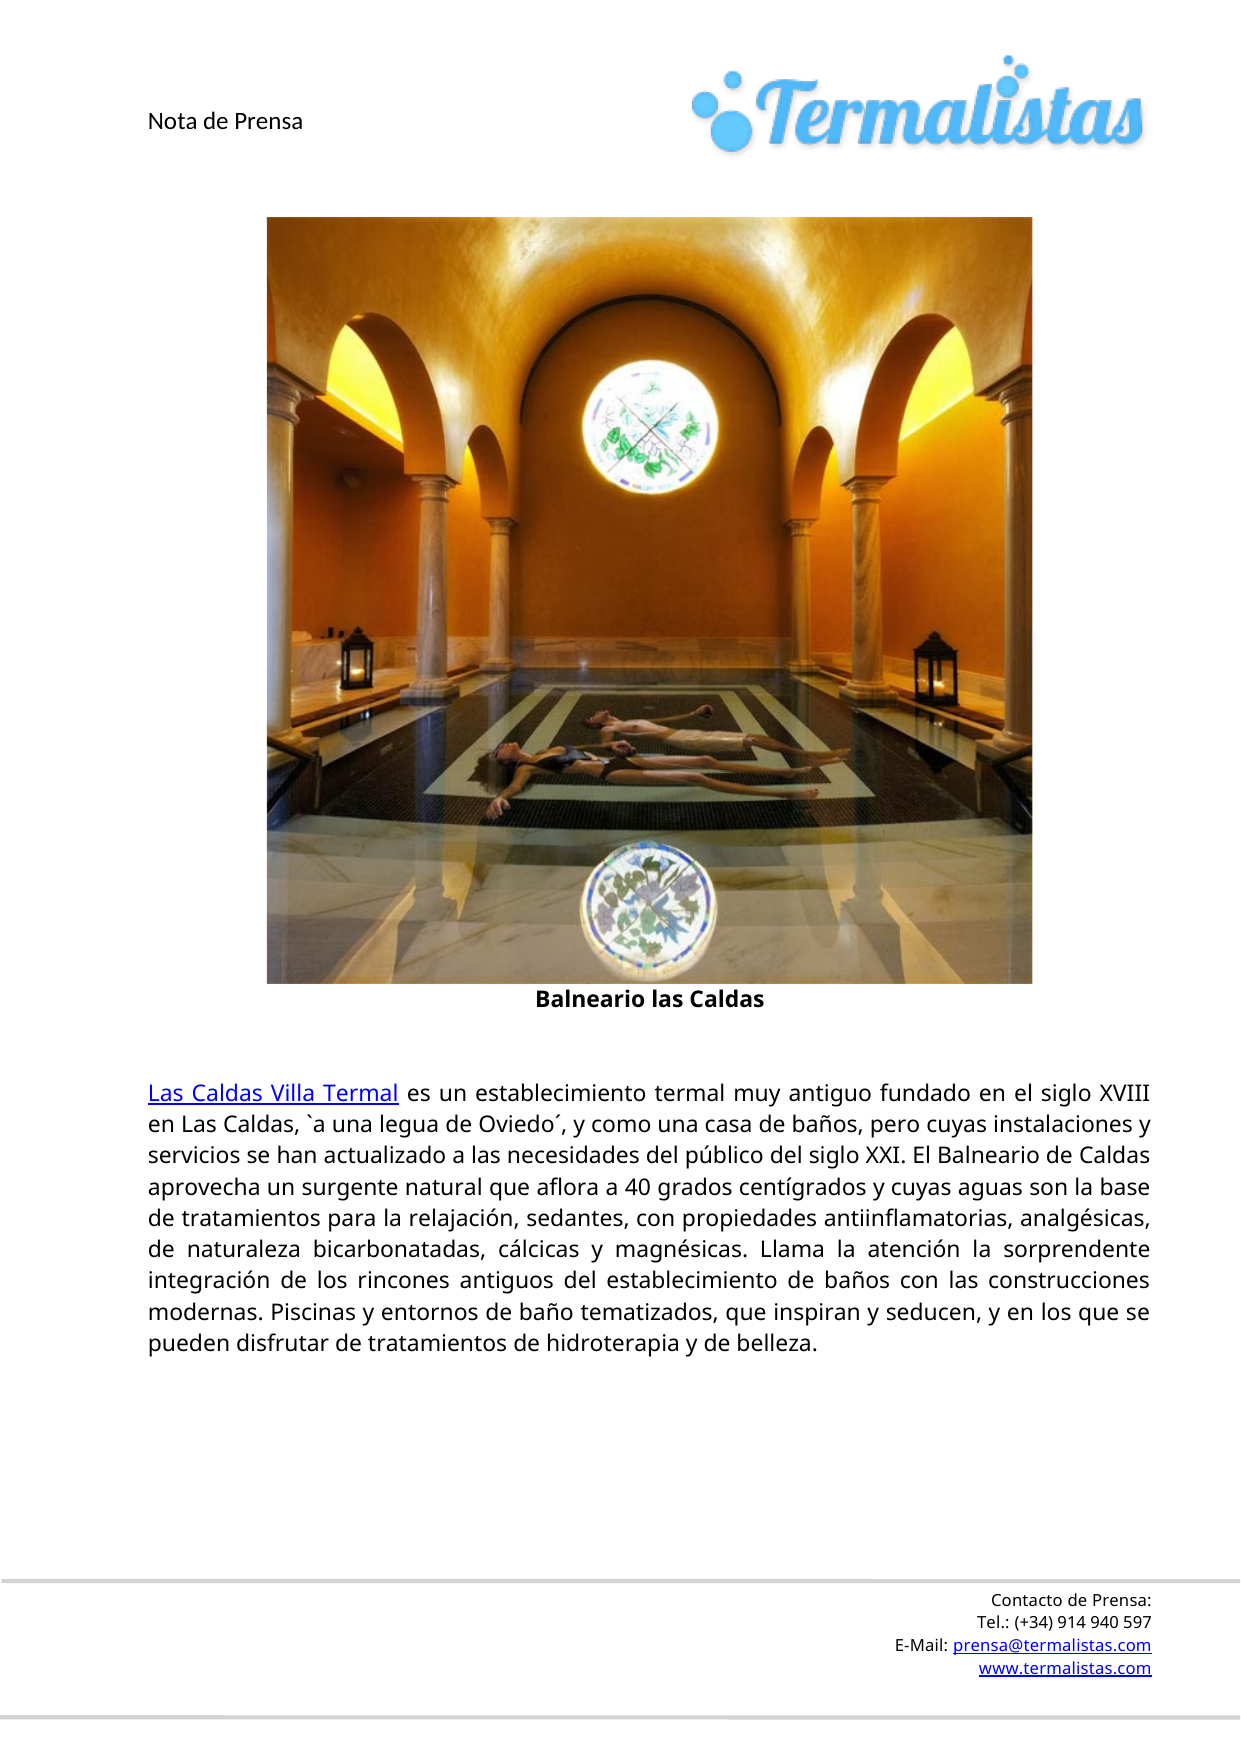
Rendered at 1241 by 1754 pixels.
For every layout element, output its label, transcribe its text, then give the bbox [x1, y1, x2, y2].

picture [688, 53, 1150, 161]
text Balneario las Caldas [148, 983, 1152, 1014]
text Las Caldas Villa Termal es un establecimiento termal muy antiguo fundado en el siglo XVIII en Las Caldas, `a una legua de Oviedo´, y como una casa de baños, pero cuyas instalaciones y servicios se han actualizado a las necesidades del público del siglo XXI. El Balneario de Caldas aprovecha un surgente natural que aflora a 40 grados centígrados y cuyas aguas son la base de tratamientos para la relajación, sedantes, con propiedades antiinflamatorias, analgésicas, de naturaleza bicarbonatadas, cálcicas y magnésicas. Llama la atención la sorprendente integración de los rincones antiguos del establecimiento de baños con las construcciones modernas. Piscinas y entornos de baño tematizados, que inspiran y seducen, y en los que se pueden disfrutar de tratamientos de hidroterapia y de belleza. [148, 1077, 1152, 1358]
picture [266, 217, 1033, 984]
